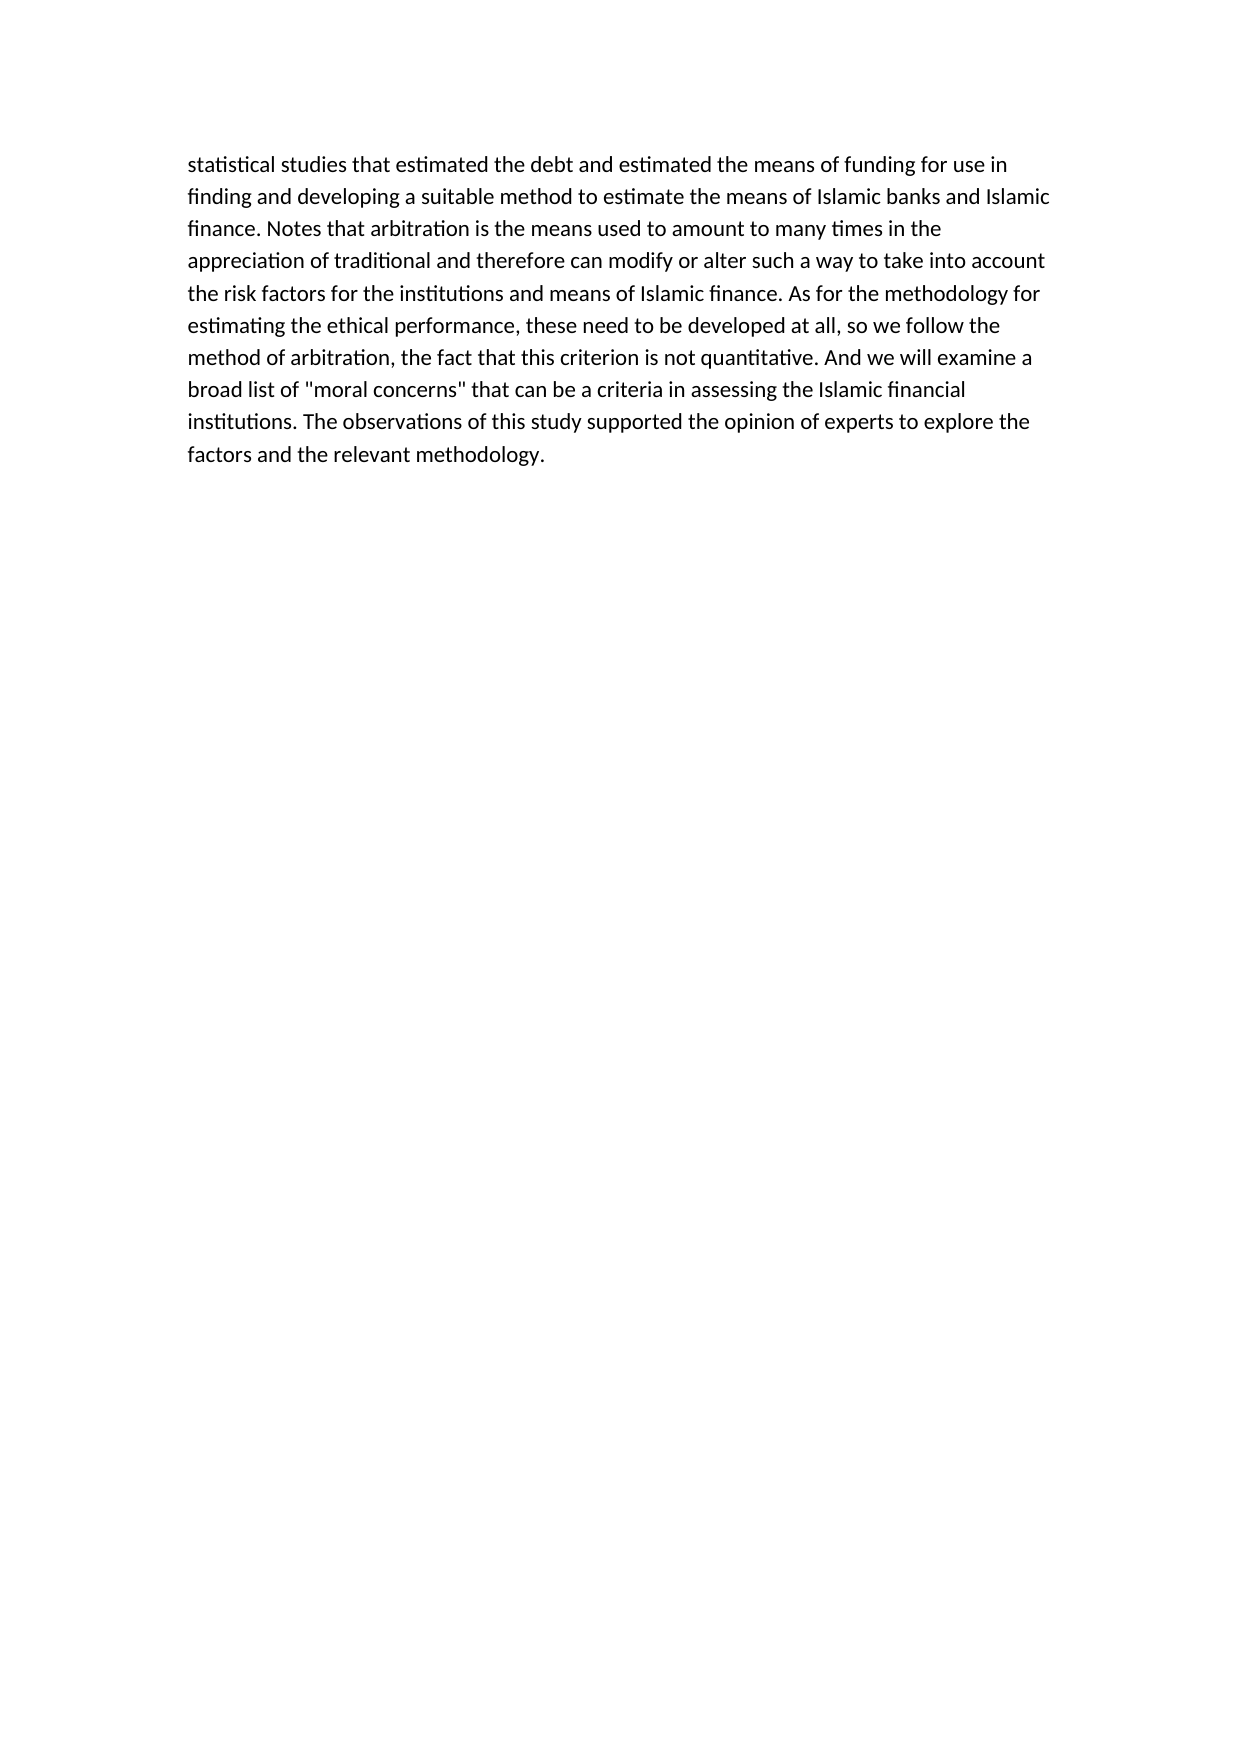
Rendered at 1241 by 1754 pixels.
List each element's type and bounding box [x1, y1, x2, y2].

text [187, 150, 1053, 468]
